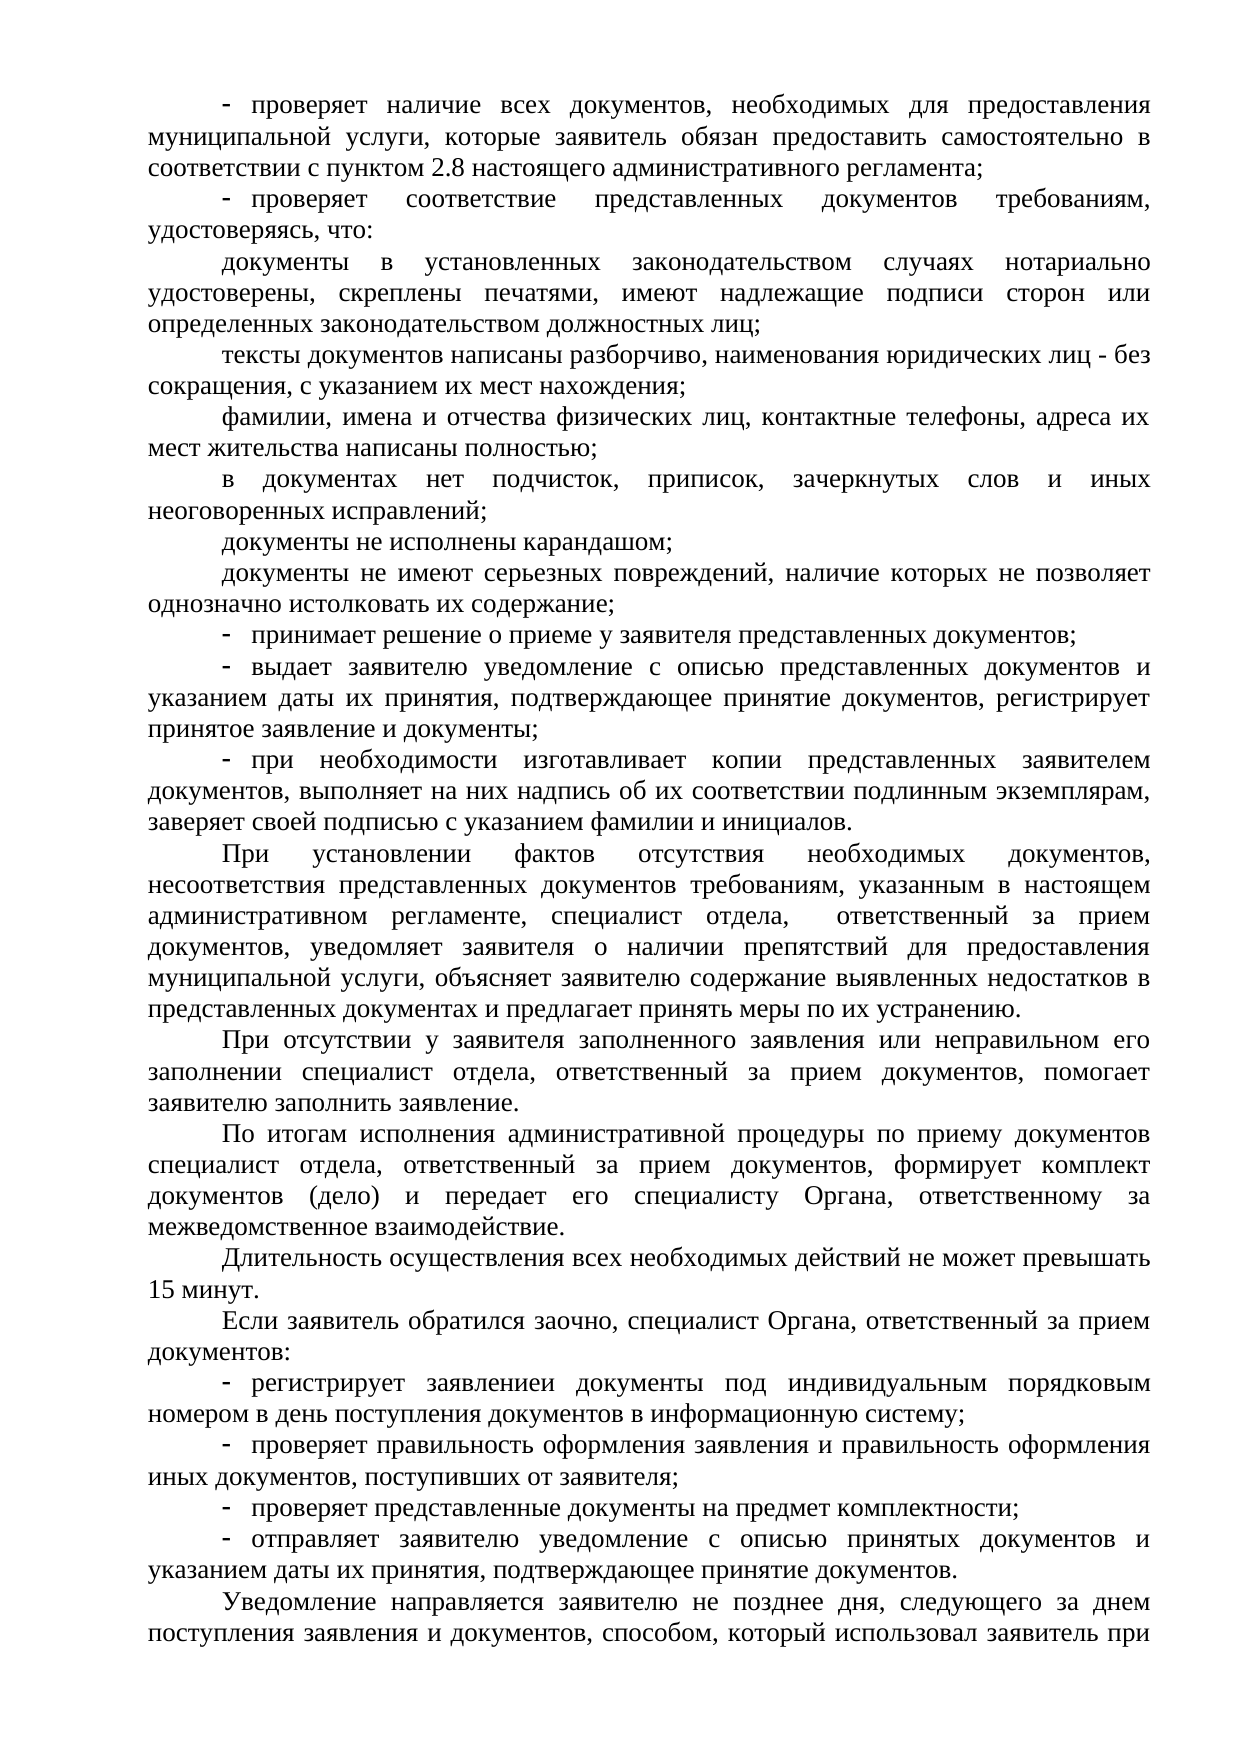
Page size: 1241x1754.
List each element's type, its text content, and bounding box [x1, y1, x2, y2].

list выдает заявителю уведомление с описью представленных документов и указанием даты их принятия, подтверждающее принятие документов, регистрирует принятое заявление и документы; [148, 649, 1152, 743]
list при необходимости изготавливает копии представленных заявителем документов, выполняет на них надпись об их соответствии подлинным экземплярам, заверяет своей подписью с указанием фамилии и инициалов. [148, 743, 1152, 837]
text документы не имеют серьезных повреждений, наличие которых не позволяет однозначно истолковать их содержание; [148, 556, 1152, 618]
text При установлении фактов отсутствия необходимых документов, несоответствия представленных документов требованиям, указанным в настоящем административном регламенте, специалист отдела, ответственный за прием документов, уведомляет заявителя о наличии препятствий для предоставления муниципальной услуги, объясняет заявителю содержание выявленных недостатков в представленных документах и предлагает принять меры по их устранению. [148, 837, 1152, 1023]
list проверяет наличие всех документов, необходимых для предоставления муниципальной услуги, которые заявитель обязан предоставить самостоятельно в соответствии с пунктом 2.8 настоящего административного регламента; [148, 89, 1152, 182]
text фамилии, имена и отчества физических лиц, контактные телефоны, адреса их мест жительства написаны полностью; [148, 400, 1152, 463]
list регистрирует заявлениеи документы под индивидуальным порядковым номером в день поступления документов в информационную систему; [148, 1366, 1152, 1428]
list проверяет соответствие представленных документов требованиям, удостоверяясь, что: [148, 182, 1152, 244]
text документы не исполнены карандашом; [148, 525, 1152, 556]
text документы в установленных законодательством случаях нотариально удостоверены, скреплены печатями, имеют надлежащие подписи сторон или определенных законодательством должностных лиц; [148, 244, 1152, 338]
list проверяет представленные документы на предмет комплектности; [148, 1491, 1152, 1522]
text Длительность осуществления всех необходимых действий не может превышать 15 минут. [148, 1242, 1152, 1304]
list отправляет заявителю уведомление с описью принятых документов и указанием даты их принятия, подтверждающее принятие документов. [148, 1522, 1152, 1584]
list принимает решение о приеме у заявителя представленных документов; [148, 618, 1152, 649]
text При отсутствии у заявителя заполненного заявления или неправильном его заполнении специалист отдела, ответственный за прием документов, помогает заявителю заполнить заявление. [148, 1023, 1152, 1117]
text тексты документов написаны разборчиво, наименования юридических лиц - без сокращения, с указанием их мест нахождения; [148, 338, 1152, 400]
text в документах нет подчисток, приписок, зачеркнутых слов и иных неоговоренных исправлений; [148, 463, 1152, 525]
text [148, 1584, 1152, 1647]
list проверяет правильность оформления заявления и правильность оформления иных документов, поступивших от заявителя; [148, 1428, 1152, 1491]
text Если заявитель обратился заочно, специалист Органа, ответственный за прием документов: [148, 1304, 1152, 1366]
text По итогам исполнения административной процедуры по приему документов специалист отдела, ответственный за прием документов, формирует комплект документов (дело) и передает его специалисту Органа, ответственному за межведомственное взаимодействие. [148, 1117, 1152, 1242]
